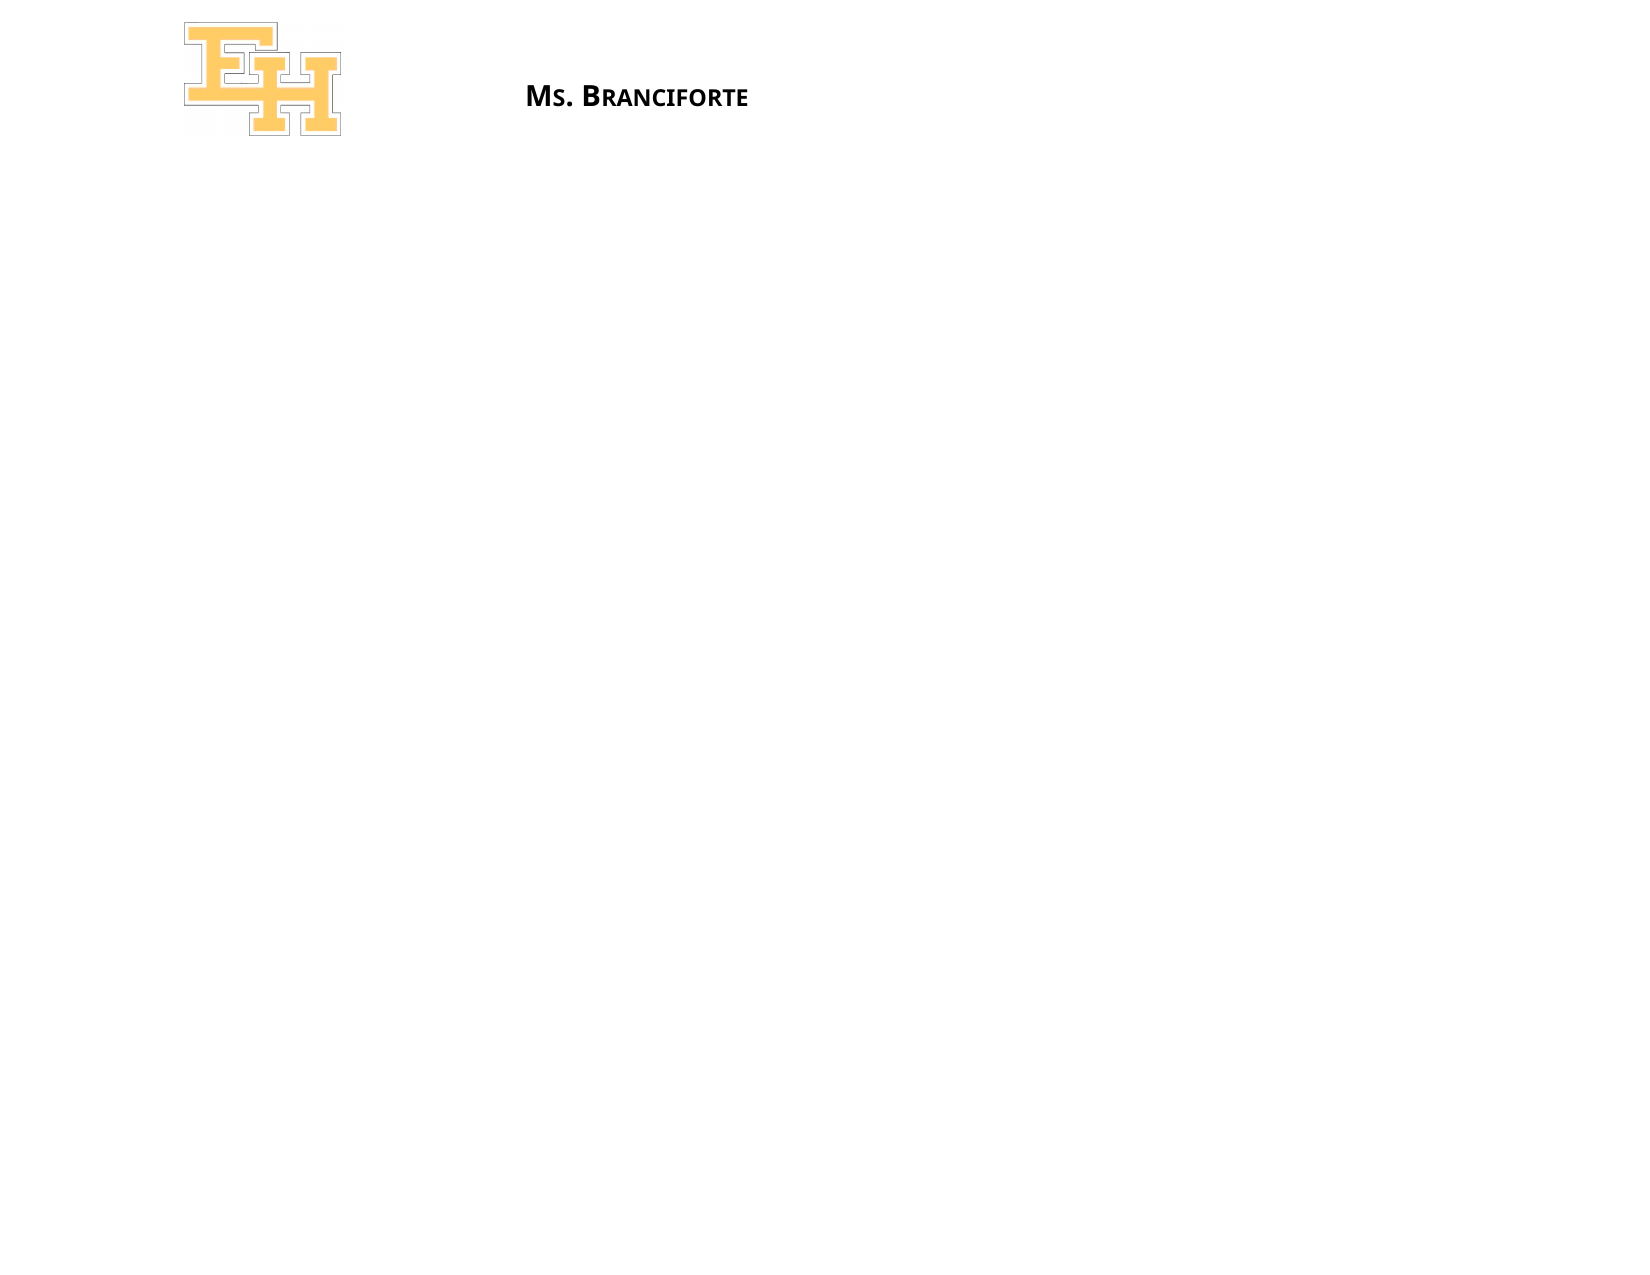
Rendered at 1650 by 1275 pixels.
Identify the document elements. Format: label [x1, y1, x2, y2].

picture [179, 20, 349, 141]
